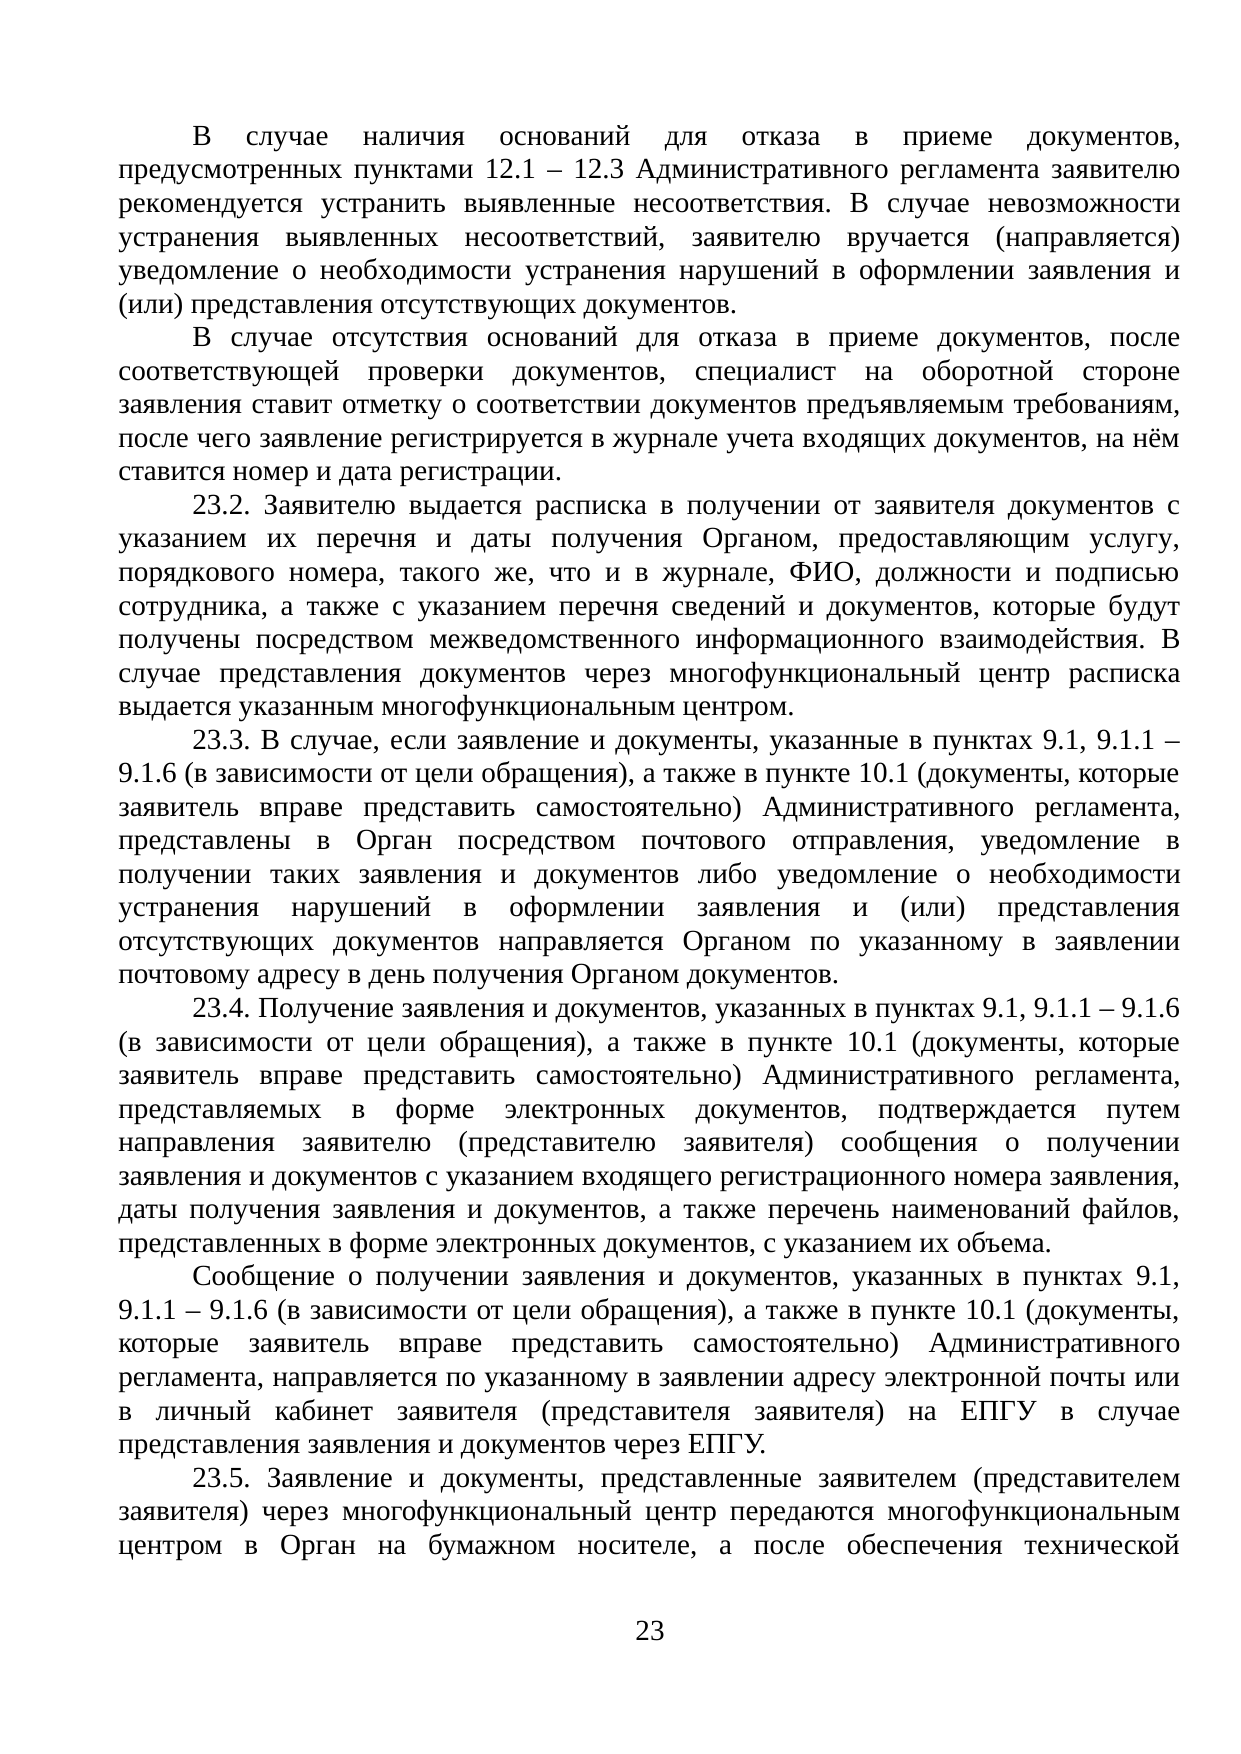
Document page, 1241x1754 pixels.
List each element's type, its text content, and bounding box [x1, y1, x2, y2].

text В случае отсутствия оснований для отказа в приеме документов, после соответствующей проверки документов, специалист на оборотной стороне заявления ставит отметку о соответствии документов предъявляемым требованиям, после чего заявление регистрируется в журнале учета входящих документов, на нём ставится номер и дата регистрации. [118, 319, 1181, 487]
text В случае наличия оснований для отказа в приеме документов, предусмотренных пунктами 12.1 – 12.3 Административного регламента заявителю рекомендуется устранить выявленные несоответствия. В случае невозможности устранения выявленных несоответствий, заявителю вручается (направляется) уведомление о необходимости устранения нарушений в оформлении заявления и (или) представления отсутствующих документов. [118, 118, 1181, 319]
text 23.3. В случае, если заявление и документы, указанные в пунктах 9.1, 9.1.1 – 9.1.6 (в зависимости от цели обращения), а также в пункте 10.1 (документы, которые заявитель вправе представить самостоятельно) Административного регламента, представлены в Орган посредством почтового отправления, уведомление в получении таких заявления и документов либо уведомление о необходимости устранения нарушений в оформлении заявления и (или) представления отсутствующих документов направляется Органом по указанному в заявлении почтовому адресу в день получения Органом документов. [118, 722, 1181, 990]
text 23.4. Получение заявления и документов, указанных в пунктах 9.1, 9.1.1 – 9.1.6 (в зависимости от цели обращения), а также в пункте 10.1 (документы, которые заявитель вправе представить самостоятельно) Административного регламента, представляемых в форме электронных документов, подтверждается путем направления заявителю (представителю заявителя) сообщения о получении заявления и документов с указанием входящего регистрационного номера заявления, даты получения заявления и документов, а также перечень наименований файлов, представленных в форме электронных документов, с указанием их объема. [118, 990, 1181, 1258]
text Сообщение о получении заявления и документов, указанных в пунктах 9.1, 9.1.1 – 9.1.6 (в зависимости от цели обращения), а также в пункте 10.1 (документы, которые заявитель вправе представить самостоятельно) Административного регламента, направляется по указанному в заявлении адресу электронной почты или в личный кабинет заявителя (представителя заявителя) на ЕПГУ в случае представления заявления и документов через ЕПГУ. [118, 1258, 1181, 1460]
text 23.2. Заявителю выдается расписка в получении от заявителя документов с указанием их перечня и даты получения Органом, предоставляющим услугу, порядкового номера, такого же, что и в журнале, ФИО, должности и подписью сотрудника, а также с указанием перечня сведений и документов, которые будут получены посредством межведомственного информационного взаимодействия. В случае представления документов через многофункциональный центр расписка выдается указанным многофункциональным центром. [118, 487, 1181, 722]
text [118, 1460, 1181, 1560]
